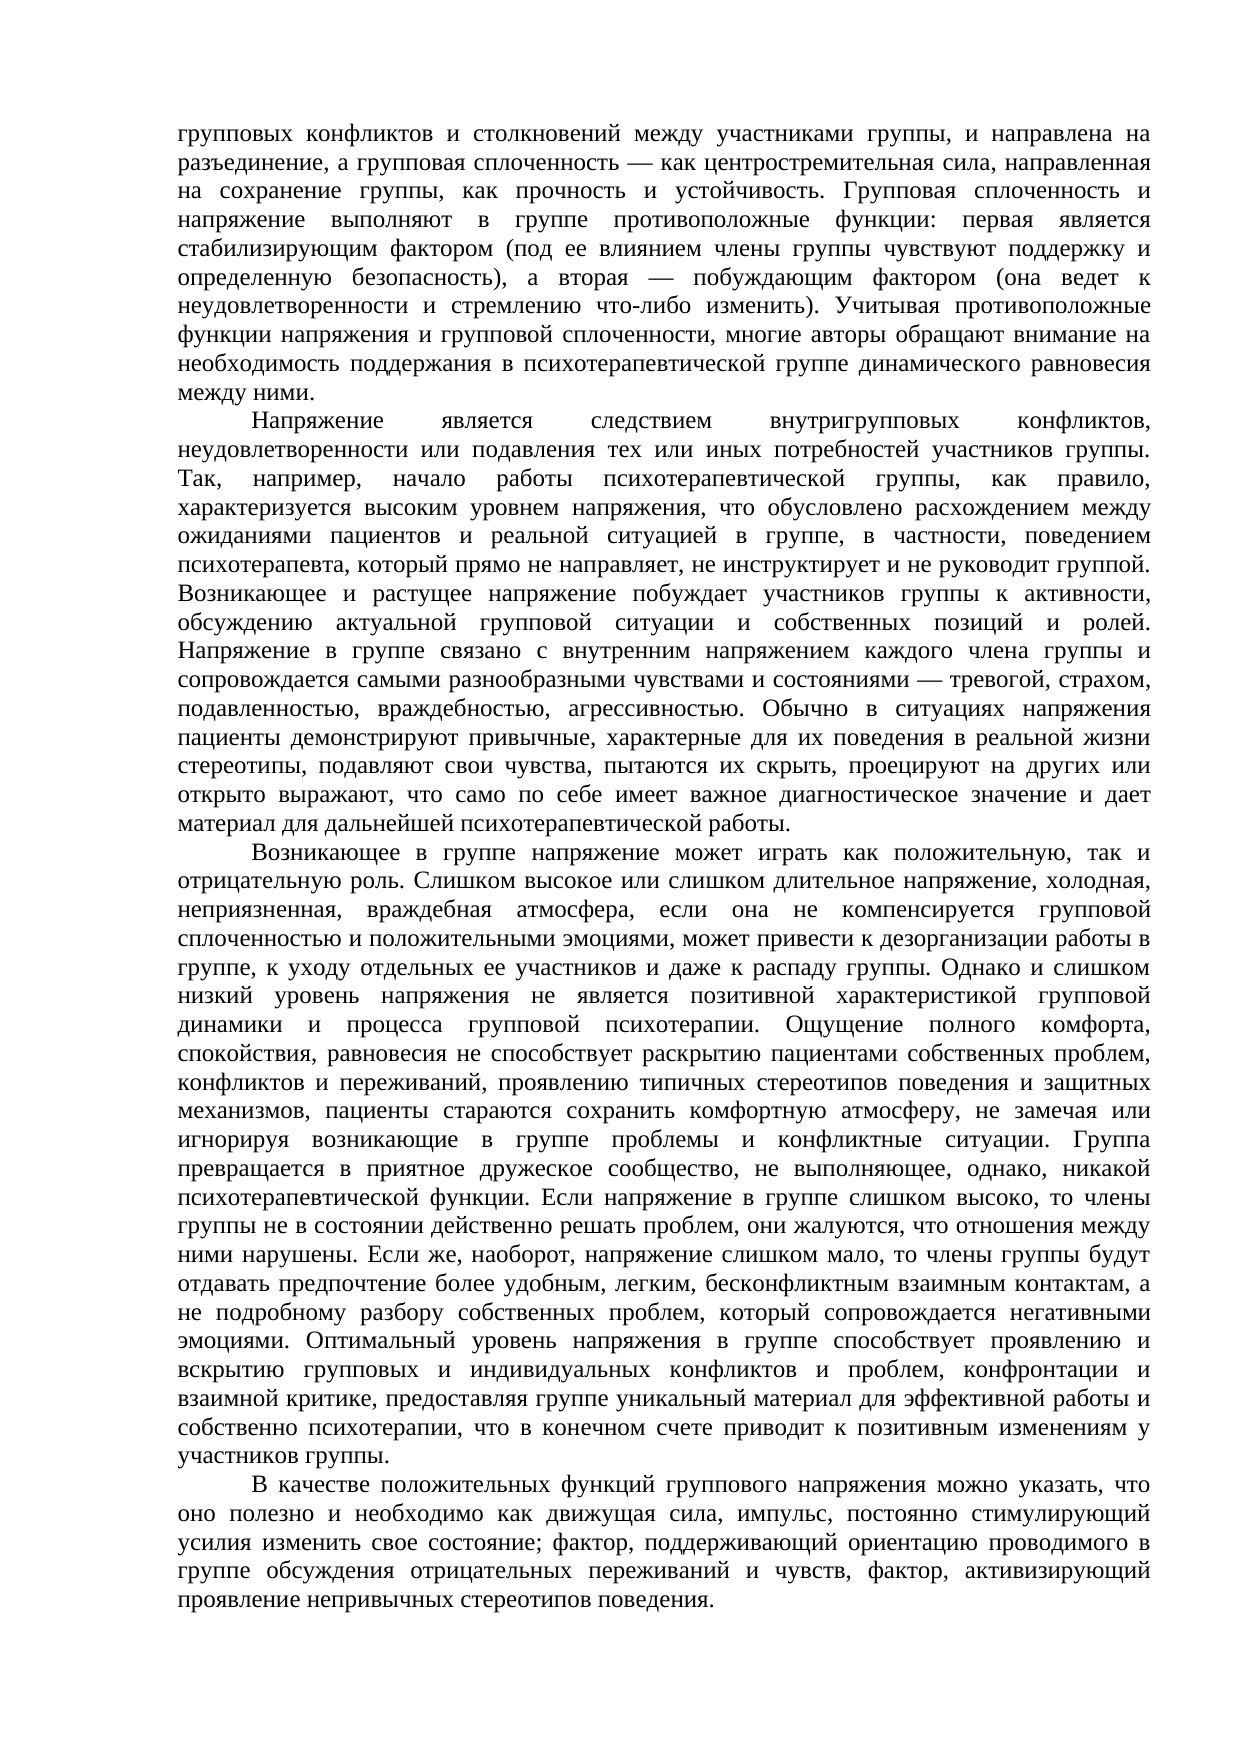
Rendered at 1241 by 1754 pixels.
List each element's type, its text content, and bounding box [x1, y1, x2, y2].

text Возникающее в группе напряжение может играть как положительную, так и отрицательную роль. Слишком высокое или слишком длительное напряжение, холодная, неприязненная, враждебная атмосфера, если она не компенсируется групповой сплоченностью и положительными эмоциями, может привести к дезорганизации работы в группе, к уходу отдельных ее участников и даже к распаду группы. Однако и слишком низкий уровень напряжения не является позитивной характеристикой групповой динамики и процесса групповой психотерапии. Ощущение полного комфорта, спокойствия, равновесия не способствует раскрытию пациентами собственных проблем, конфликтов и переживаний, проявлению типичных стереотипов поведения и защитных механизмов, пациенты стараются сохранить комфортную атмосферу, не замечая или игнорируя возникающие в группе проблемы и конфликтные ситуации. Группа превращается в приятное дружеское сообщество, не выполняющее, однако, никакой психотерапевтической функции. Если напряжение в группе слишком высоко, то члены группы не в состоянии действенно решать проблем, они жалуются, что отношения между ними нарушены. Если же, наоборот, напряжение слишком мало, то члены группы будут отдавать предпочтение более удобным, легким, бесконфликтным взаимным контактам, а не подробному разбору собственных проблем, который сопровождается негативными эмоциями. Оптимальный уровень напряжения в группе способствует проявлению и вскрытию групповых и индивидуальных конфликтов и проблем, конфронтации и взаимной критике, предоставляя группе уникальный материал для эффективной работы и собственно психотерапии, что в конечном счете приводит к позитивным изменениям у участников группы. [177, 837, 1152, 1469]
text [177, 118, 1152, 406]
text Напряжение является следствием внутригрупповых конфликтов, неудовлетворенности или подавления тех или иных потребностей участников группы. Так, например, начало работы психотерапевтической группы, как правило, характеризуется высоким уровнем напряжения, что обусловлено расхождением между ожиданиями пациентов и реальной ситуацией в группе, в частности, поведением психотерапевта, который прямо не направляет, не инструктирует и не руководит группой. Возникающее и растущее напряжение побуждает участников группы к активности, обсуждению актуальной групповой ситуации и собственных позиций и ролей. Напряжение в группе связано с внутренним напряжением каждого члена группы и сопровождается самыми разнообразными чувствами и состояниями — тревогой, страхом, подавленностью, враждебностью, агрессивностью. Обычно в ситуациях напряжения пациенты демонстрируют привычные, характерные для их поведения в реальной жизни стереотипы, подавляют свои чувства, пытаются их скрыть, проецируют на других или открыто выражают, что само по себе имеет важное диагностическое значение и дает материал для дальнейшей психотерапевтической работы. [177, 406, 1152, 837]
text В качестве положительных функций группового напряжения можно указать, что оно полезно и необходимо как движущая сила, импульс, постоянно стимулирующий усилия изменить свое состояние; фактор, поддерживающий ориентацию проводимого в группе обсуждения отрицательных переживаний и чувств, фактор, активизирующий проявление непривычных стереотипов поведения. [177, 1469, 1152, 1613]
